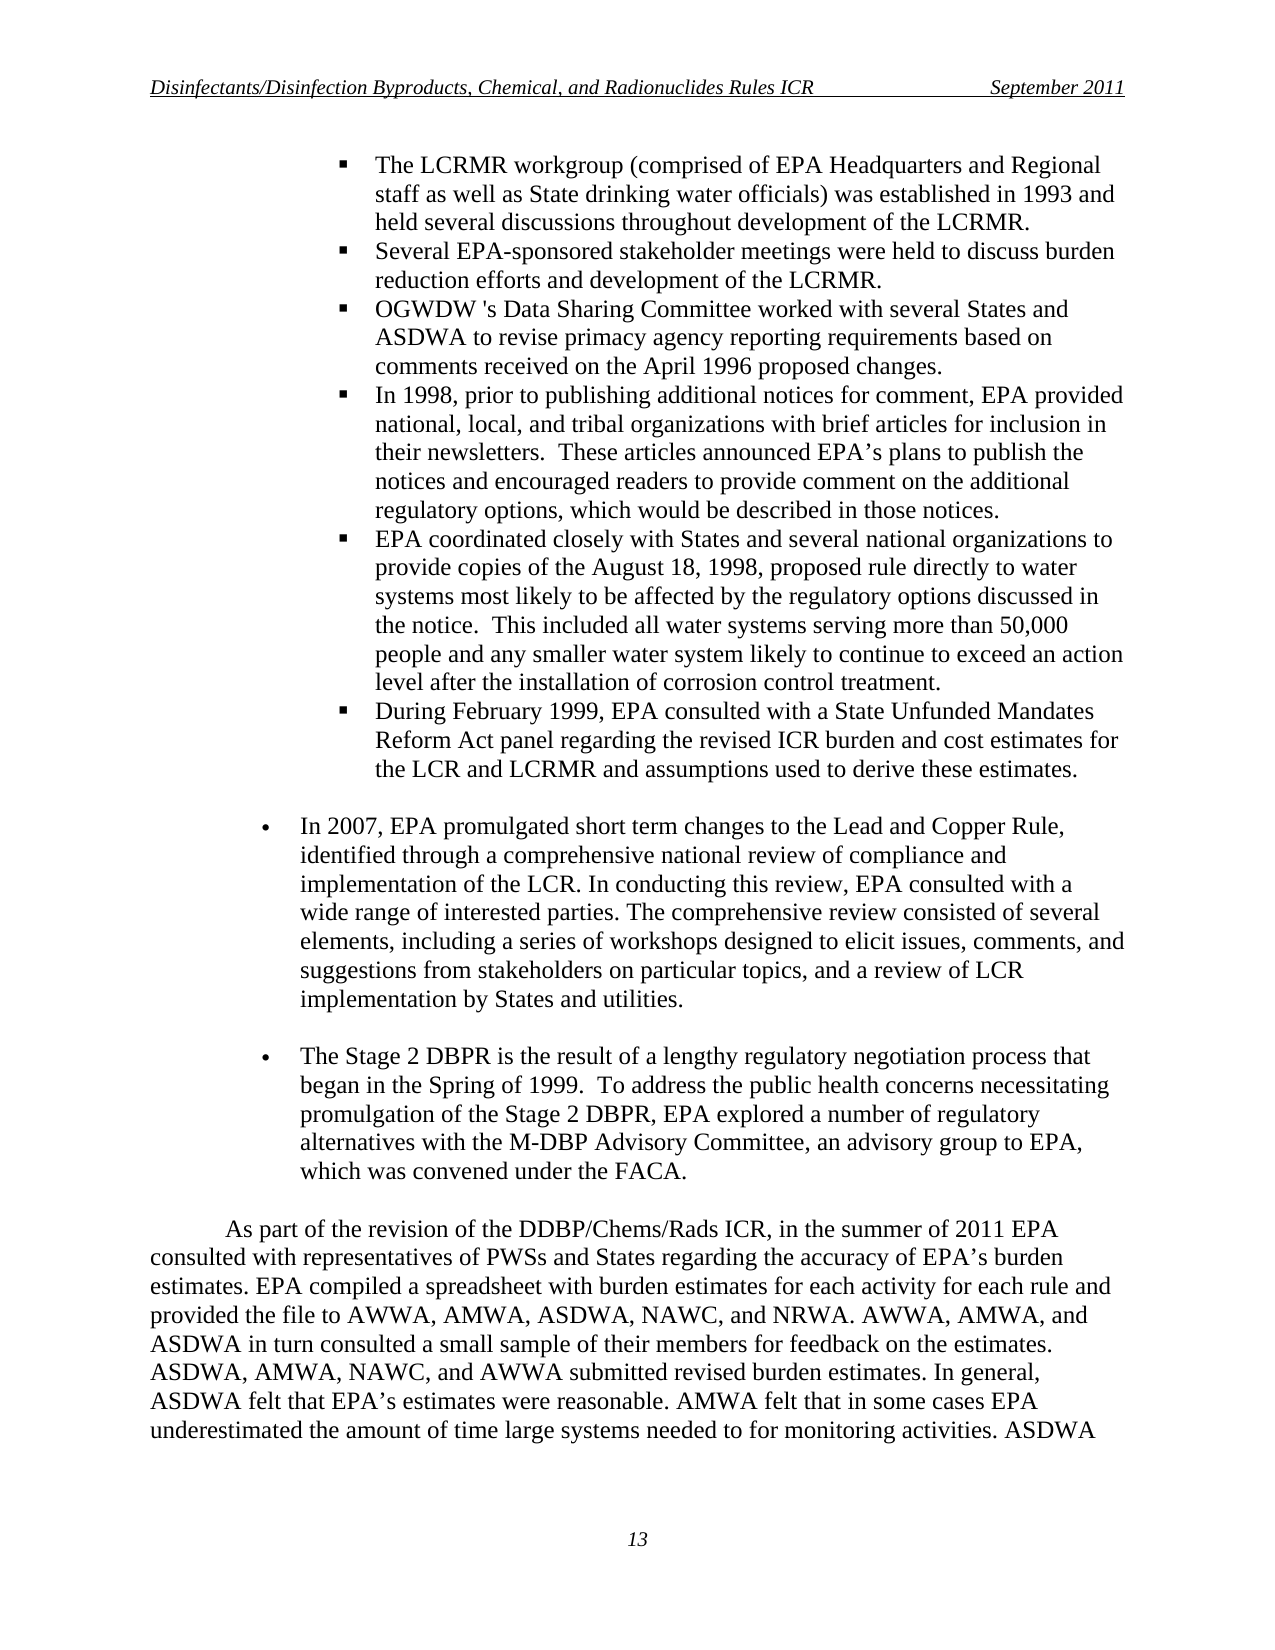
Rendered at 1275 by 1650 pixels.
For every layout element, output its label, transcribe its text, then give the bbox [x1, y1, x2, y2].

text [150, 1214, 1125, 1444]
list EPA coordinated closely with States and several national organizations to provide copies of the August 18, 1998, proposed rule directly to water systems most likely to be affected by the regulatory options discussed in the notice. This included all water systems serving more than 50,000 people and any smaller water system likely to continue to exceed an action level after the installation of corrosion control treatment. [337, 524, 1125, 696]
list OGWDW 's Data Sharing Committee worked with several States and ASDWA to revise primacy agency reporting requirements based on comments received on the April 1996 proposed changes. [337, 294, 1125, 380]
list During February 1999, EPA consulted with a State Unfunded Mandates Reform Act panel regarding the revised ICR burden and cost estimates for the LCR and LCRMR and assumptions used to derive these estimates. [337, 696, 1125, 782]
list The LCRMR workgroup (comprised of EPA Headquarters and Regional staff as well as State drinking water officials) was established in 1993 and held several discussions throughout development of the LCRMR. [337, 150, 1125, 236]
text In 2007, EPA promulgated short term changes to the Lead and Copper Rule, identified through a comprehensive national review of compliance and implementation of the LCR. In conducting this review, EPA consulted with a wide range of interested parties. The comprehensive review consisted of several elements, including a series of workshops designed to elicit issues, comments, and suggestions from stakeholders on particular topics, and a review of LCR implementation by States and utilities. [262, 811, 1125, 1012]
text The Stage 2 DBPR is the result of a lengthy regulatory negotiation process that began in the Spring of 1999. To address the public health concerns necessitating promulgation of the Stage 2 DBPR, EPA explored a number of regulatory alternatives with the M-DBP Advisory Committee, an advisory group to EPA, which was convened under the FACA. [262, 1041, 1125, 1185]
list In 1998, prior to publishing additional notices for comment, EPA provided national, local, and tribal organizations with brief articles for inclusion in their newsletters. These articles announced EPA’s plans to publish the notices and encouraged readers to provide comment on the additional regulatory options, which would be described in those notices. [337, 380, 1125, 524]
list Several EPA-sponsored stakeholder meetings were held to discuss burden reduction efforts and development of the LCRMR. [337, 236, 1125, 294]
